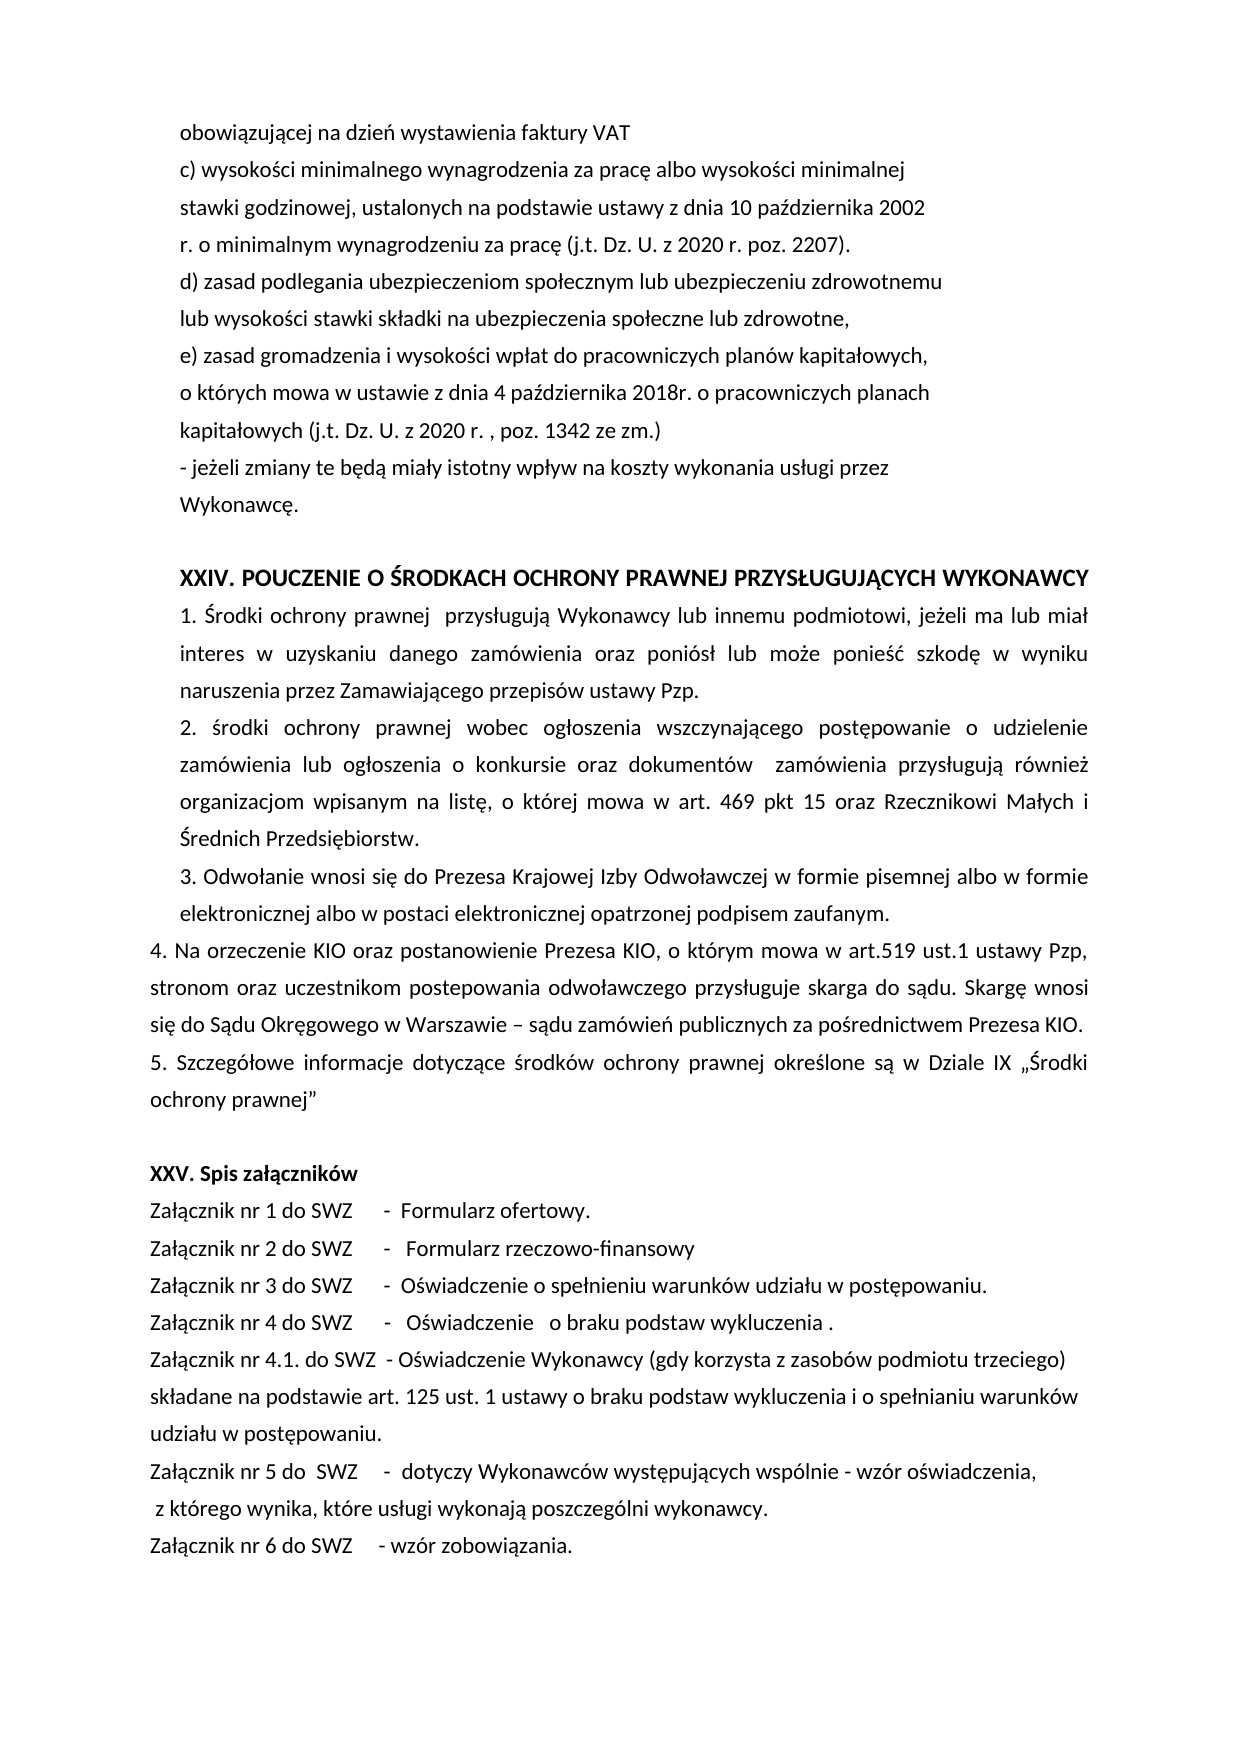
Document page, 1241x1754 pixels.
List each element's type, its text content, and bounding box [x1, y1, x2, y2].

text Załącznik nr 4 do SWZ - Oświadczenie o braku podstaw wykluczenia . Załącznik nr 4.1. do SWZ - Oświadczenie Wykonawcy (gdy korzysta z zasobów podmiotu trzeciego) składane na podstawie art. 125 ust. 1 ustawy o braku podstaw wykluczenia i o spełnianiu warunków udziału w postępowaniu. [150, 1308, 1090, 1448]
text c) wysokości minimalnego wynagrodzenia za pracę albo wysokości minimalnej [179, 155, 1090, 183]
text - jeżeli zmiany te będą miały istotny wpływ na koszty wykonania usługi przez [179, 453, 1090, 481]
text obowiązującej na dzień wystawienia faktury VAT [179, 118, 1090, 146]
text Załącznik nr 1 do SWZ - Formularz ofertowy. [150, 1196, 1090, 1224]
text Załącznik nr 5 do SWZ - dotyczy Wykonawców występujących wspólnie - wzór oświadczenia, z którego wynika, które usługi wykonają poszczególni wykonawcy. Załącznik nr 6 do SWZ - wzór zobowiązania. [150, 1457, 1090, 1559]
subtitle 5. Szczegółowe informacje dotyczące środków ochrony prawnej określone są w Dziale IX „Środki ochrony prawnej” [150, 1048, 1090, 1113]
text 2. środki ochrony prawnej wobec ogłoszenia wszczynającego postępowanie o udzielenie zamówienia lub ogłoszenia o konkursie oraz dokumentów zamówienia przysługują również organizacjom wpisanym na listę, o której mowa w art. 469 pkt 15 oraz Rzecznikowi Małych i Średnich Przedsiębiorstw. [179, 713, 1090, 853]
text Załącznik nr 2 do SWZ - Formularz rzeczowo-finansowy [150, 1234, 1090, 1262]
text r. o minimalnym wynagrodzeniu za pracę (j.t. Dz. U. z 2020 r. poz. 2207). [179, 230, 1090, 258]
subtitle 4. Na orzeczenie KIO oraz postanowienie Prezesa KIO, o którym mowa w art.519 ust.1 ustawy Pzp, stronom oraz uczestnikom postepowania odwoławczego przysługuje skarga do sądu. Skargę wnosi się do Sądu Okręgowego w Warszawie – sądu zamówień publicznych za pośrednictwem Prezesa KIO. [150, 936, 1090, 1038]
text kapitałowych (j.t. Dz. U. z 2020 r. , poz. 1342 ze zm.) [179, 416, 1090, 444]
text Załącznik nr 3 do SWZ - Oświadczenie o spełnieniu warunków udziału w postępowaniu. [150, 1271, 1090, 1299]
text o których mowa w ustawie z dnia 4 października 2018r. o pracowniczych planach [179, 378, 1090, 407]
text d) zasad podlegania ubezpieczeniom społecznym lub ubezpieczeniu zdrowotnemu [179, 267, 1090, 295]
subtitle XXV. Spis załączników [150, 1122, 1090, 1187]
text lub wysokości stawki składki na ubezpieczenia społeczne lub zdrowotne, [179, 304, 1090, 332]
text stawki godzinowej, ustalonych na podstawie ustawy z dnia 10 października 2002 [179, 193, 1090, 221]
text 3. Odwołanie wnosi się do Prezesa Krajowej Izby Odwoławczej w formie pisemnej albo w formie elektronicznej albo w postaci elektronicznej opatrzonej podpisem zaufanym. [179, 862, 1090, 927]
text XXIV. POUCZENIE O ŚRODKACH OCHRONY PRAWNEJ PRZYSŁUGUJĄCYCH WYKONAWCY 1. Środki ochrony prawnej przysługują Wykonawcy lub innemu podmiotowi, jeżeli ma lub miał interes w uzyskaniu danego zamówienia oraz poniósł lub może ponieść szkodę w wyniku naruszenia przez Zamawiającego przepisów ustawy Pzp. [179, 562, 1090, 704]
text e) zasad gromadzenia i wysokości wpłat do pracowniczych planów kapitałowych, [179, 341, 1090, 369]
text Wykonawcę. [179, 490, 1090, 553]
